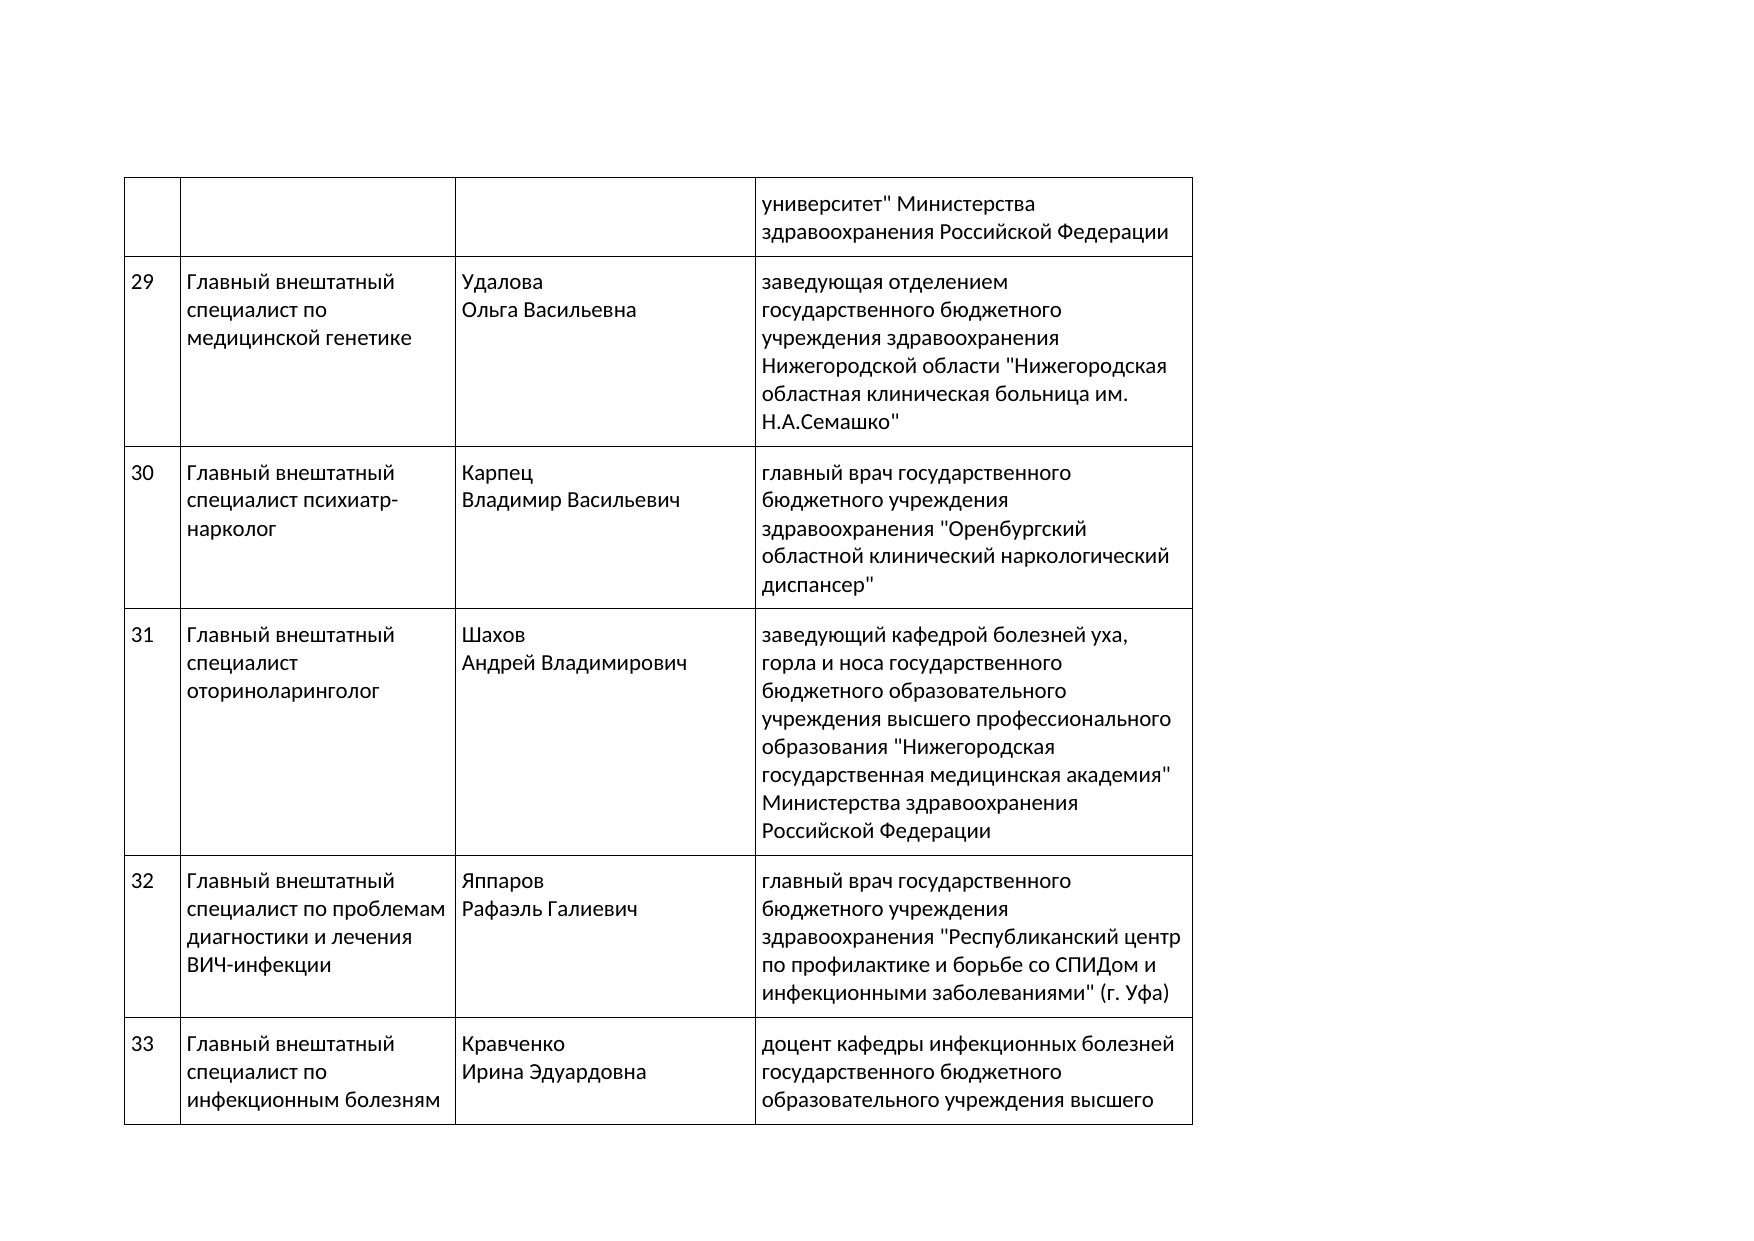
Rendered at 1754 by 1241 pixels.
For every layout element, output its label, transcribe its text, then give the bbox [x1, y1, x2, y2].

table_cell Главный внештатный специалист оториноларинголог [181, 609, 455, 855]
table_cell 30 [125, 447, 180, 608]
table_cell заведующая отделением государственного бюджетного учреждения здравоохранения Нижегородской области "Нижегородская областная клиническая больница им. Н.А.Семашко" [756, 257, 1192, 446]
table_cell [181, 1018, 455, 1123]
table_cell 31 [125, 609, 180, 855]
table_cell 32 [125, 856, 180, 1017]
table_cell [181, 178, 455, 256]
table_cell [756, 178, 1192, 256]
table_cell Яппаров Рафаэль Галиевич [456, 856, 755, 1017]
table_cell 33 [125, 1018, 180, 1123]
table_cell Главный внештатный специалист по медицинской генетике [181, 257, 455, 446]
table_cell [456, 178, 755, 256]
table_cell 28 [125, 178, 180, 256]
table_cell заведующий кафедрой болезней уха, горла и носа государственного бюджетного образовательного учреждения высшего профессионального образования "Нижегородская государственная медицинская академия" Министерства здравоохранения Российской Федерации [756, 609, 1192, 855]
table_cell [456, 1018, 755, 1123]
table_cell 29 [125, 257, 180, 446]
table_cell главный врач государственного бюджетного учреждения здравоохранения "Республиканский центр по профилактике и борьбе со СПИДом и инфекционными заболеваниями" (г. Уфа) [756, 856, 1192, 1017]
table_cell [756, 1018, 1192, 1123]
table_cell Карпец Владимир Васильевич [456, 447, 755, 608]
table_cell Шахов Андрей Владимирович [456, 609, 755, 855]
table_cell главный врач государственного бюджетного учреждения здравоохранения "Оренбургский областной клинический наркологический диспансер" [756, 447, 1192, 608]
table_cell Главный внештатный специалист по проблемам диагностики и лечения ВИЧ-инфекции [181, 856, 455, 1017]
table_cell Удалова Ольга Васильевна [456, 257, 755, 446]
table_cell Главный внештатный специалист психиатр-нарколог [181, 447, 455, 608]
